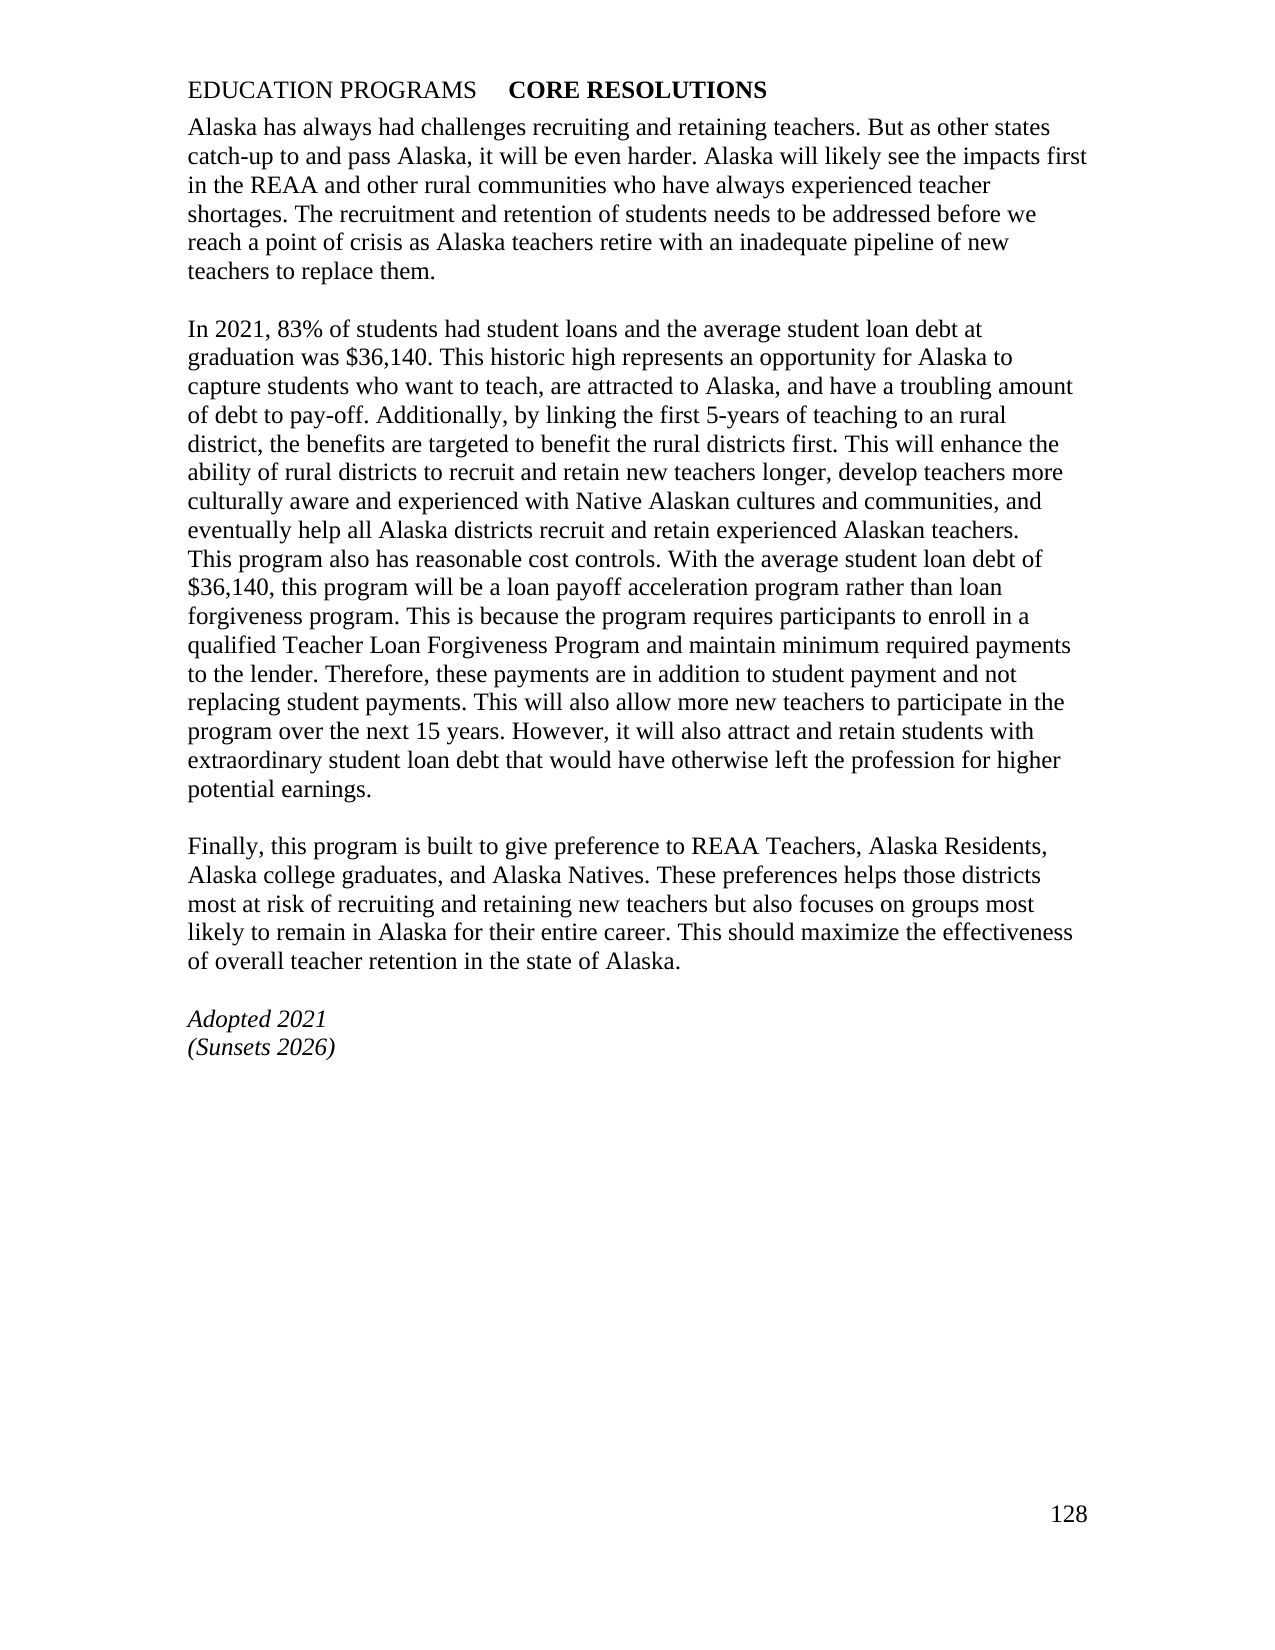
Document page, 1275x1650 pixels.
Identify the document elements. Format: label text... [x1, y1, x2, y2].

text In 2021, 83% of students had student loans and the average student loan debt at [187, 314, 1087, 342]
text Adopted 2021 [187, 1004, 1087, 1032]
text likely to remain in Alaska for their entire career. This should maximize the effectiveness of overall teacher retention in the state of Alaska. [187, 917, 1087, 975]
text shortages. The recruitment and retention of students needs to be addressed before we [187, 199, 1087, 227]
text Alaska has always had challenges recruiting and retaining teachers. But as other states [187, 112, 1087, 141]
text capture students who want to teach, are attracted to Alaska, and have a troubling amount [187, 371, 1087, 400]
text reach a point of crisis as Alaska teachers retire with an inadequate pipeline of new [187, 227, 1087, 256]
text qualified Teacher Loan Forgiveness Program and maintain minimum required payments [187, 630, 1087, 659]
text graduation was $36,140. This historic high represents an opportunity for Alaska to [187, 342, 1087, 371]
text (Sunsets 2026) [187, 1032, 1087, 1061]
text to the lender. Therefore, these payments are in addition to student payment and not [187, 659, 1087, 687]
text forgiveness program. This is because the program requires participants to enroll in a [187, 601, 1087, 630]
text extraordinary student loan debt that would have otherwise left the profession for higher [187, 745, 1087, 774]
text $36,140, this program will be a loan payoff acceleration program rather than loan [187, 572, 1087, 601]
text This program also has reasonable cost controls. With the average student loan debt of [187, 544, 1087, 572]
text teachers to replace them. [187, 256, 1087, 285]
text Alaska college graduates, and Alaska Natives. These preferences helps those districts [187, 860, 1087, 889]
text potential earnings. [187, 774, 1087, 802]
text of debt to pay-off. Additionally, by linking the first 5-years of teaching to an rural district, the benefits are targeted to benefit the rural districts first. This will enhance the ability of rural districts to recruit and retain new teachers longer, develop teachers more culturally aware and experienced with Native Alaskan cultures and communities, and eventually help all Alaska districts recruit and retain experienced Alaskan teachers. [187, 400, 1087, 544]
text Finally, this program is built to give preference to REAA Teachers, Alaska Residents, [187, 831, 1087, 860]
text catch-up to and pass Alaska, it will be even harder. Alaska will likely see the impacts first [187, 141, 1087, 170]
text program over the next 15 years. However, it will also attract and retain students with [187, 716, 1087, 745]
text most at risk of recruiting and retaining new teachers but also focuses on groups most [187, 889, 1087, 917]
text in the REAA and other rural communities who have always experienced teacher [187, 170, 1087, 199]
text replacing student payments. This will also allow more new teachers to participate in the [187, 687, 1087, 716]
